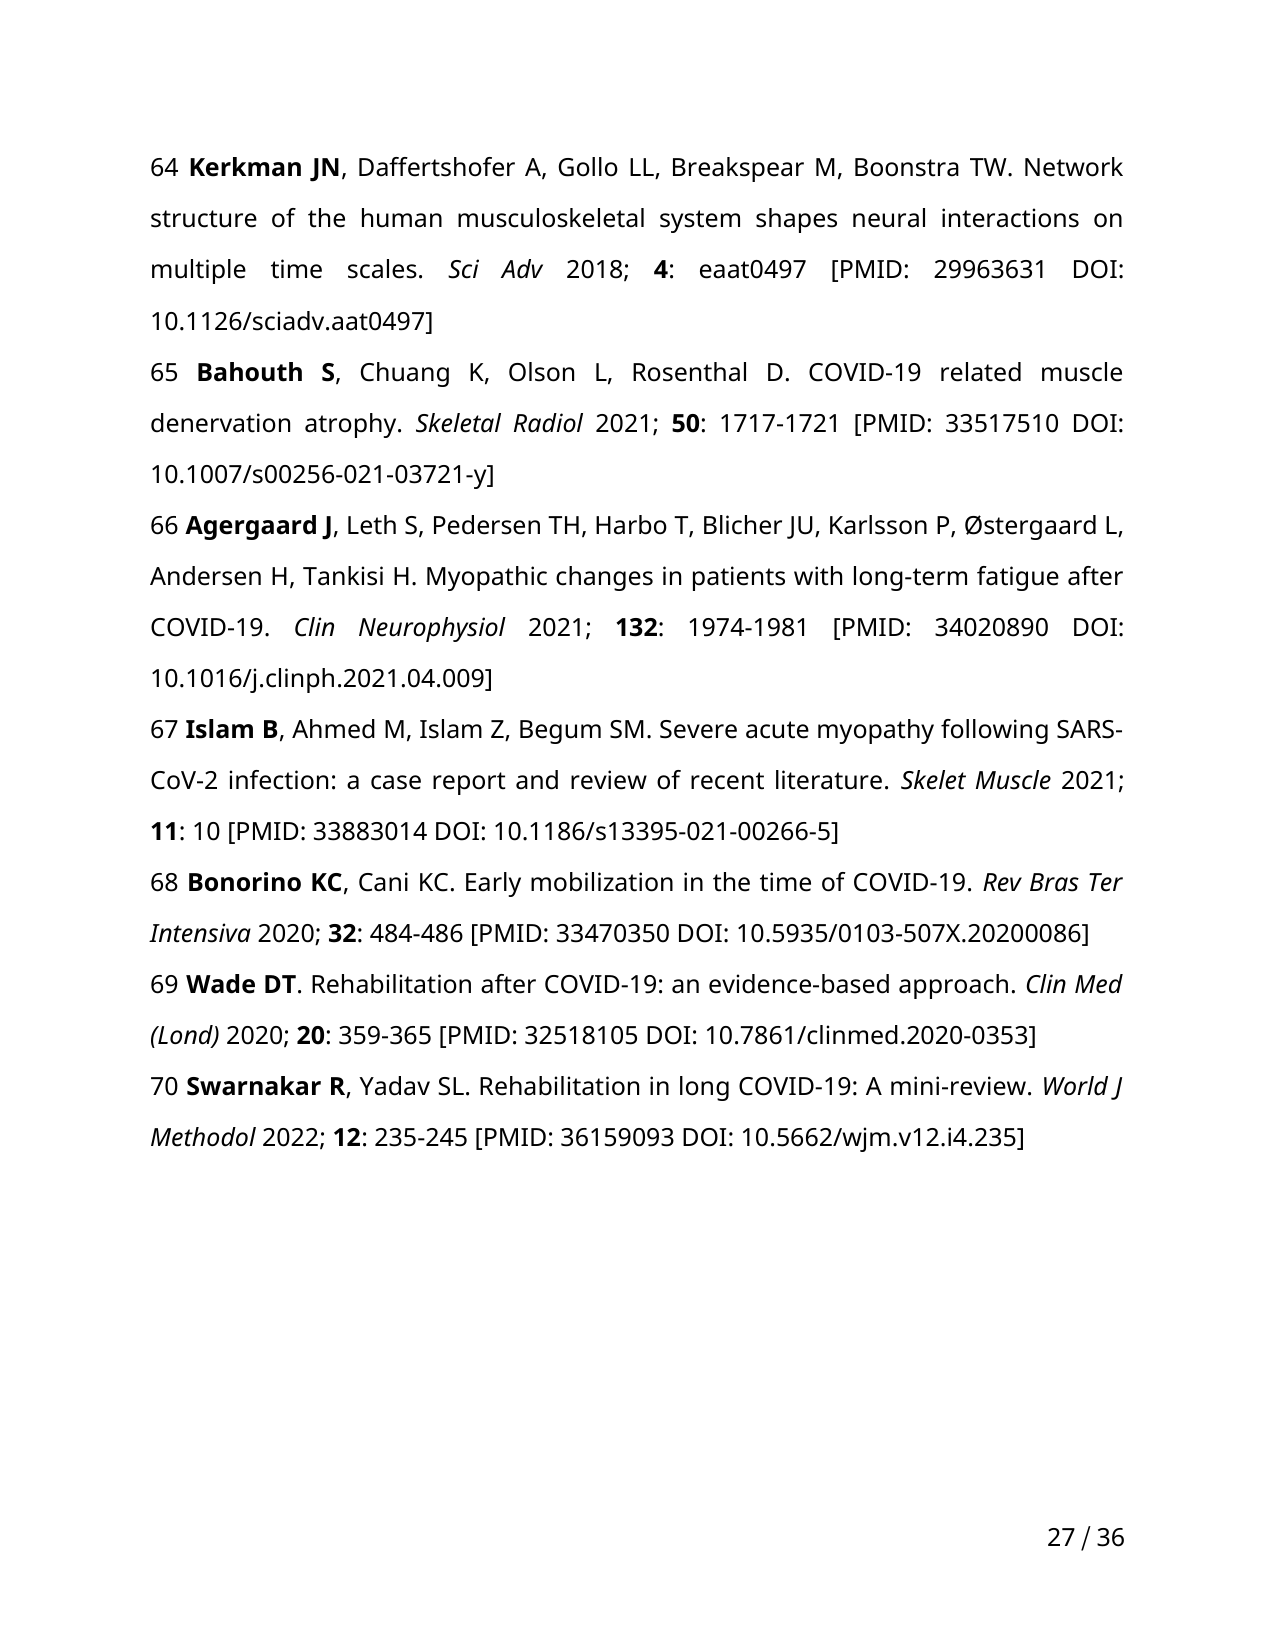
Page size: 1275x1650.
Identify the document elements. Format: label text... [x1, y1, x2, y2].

text 66 Agergaard J, Leth S, Pedersen TH, Harbo T, Blicher JU, Karlsson P, Østergaard L, Andersen H, Tankisi H. Myopathic changes in patients with long-term fatigue after COVID-19. Clin Neurophysiol 2021; 132: 1974-1981 [PMID: 34020890 DOI: 10.1016/j.clinph.2021.04.009] [150, 507, 1125, 694]
text 70 Swarnakar R, Yadav SL. Rehabilitation in long COVID-19: A mini-review. World J Methodol 2022; 12: 235-245 [PMID: 36159093 DOI: 10.5662/wjm.v12.i4.235] [150, 1069, 1125, 1154]
text 67 Islam B, Ahmed M, Islam Z, Begum SM. Severe acute myopathy following SARS-CoV-2 infection: a case report and review of recent literature. Skelet Muscle 2021; 11: 10 [PMID: 33883014 DOI: 10.1186/s13395-021-00266-5] [150, 711, 1125, 848]
text 64 Kerkman JN, Daffertshofer A, Gollo LL, Breakspear M, Boonstra TW. Network structure of the human musculoskeletal system shapes neural interactions on multiple time scales. Sci Adv 2018; 4: eaat0497 [PMID: 29963631 DOI: 10.1126/sciadv.aat0497] [150, 150, 1125, 337]
text 65 Bahouth S, Chuang K, Olson L, Rosenthal D. COVID-19 related muscle denervation atrophy. Skeletal Radiol 2021; 50: 1717-1721 [PMID: 33517510 DOI: 10.1007/s00256-021-03721-y] [150, 354, 1125, 490]
text 69 Wade DT. Rehabilitation after COVID-19: an evidence-based approach. Clin Med (Lond) 2020; 20: 359-365 [PMID: 32518105 DOI: 10.7861/clinmed.2020-0353] [150, 967, 1125, 1052]
text 68 Bonorino KC, Cani KC. Early mobilization in the time of COVID-19. Rev Bras Ter Intensiva 2020; 32: 484-486 [PMID: 33470350 DOI: 10.5935/0103-507X.20200086] [150, 864, 1125, 950]
